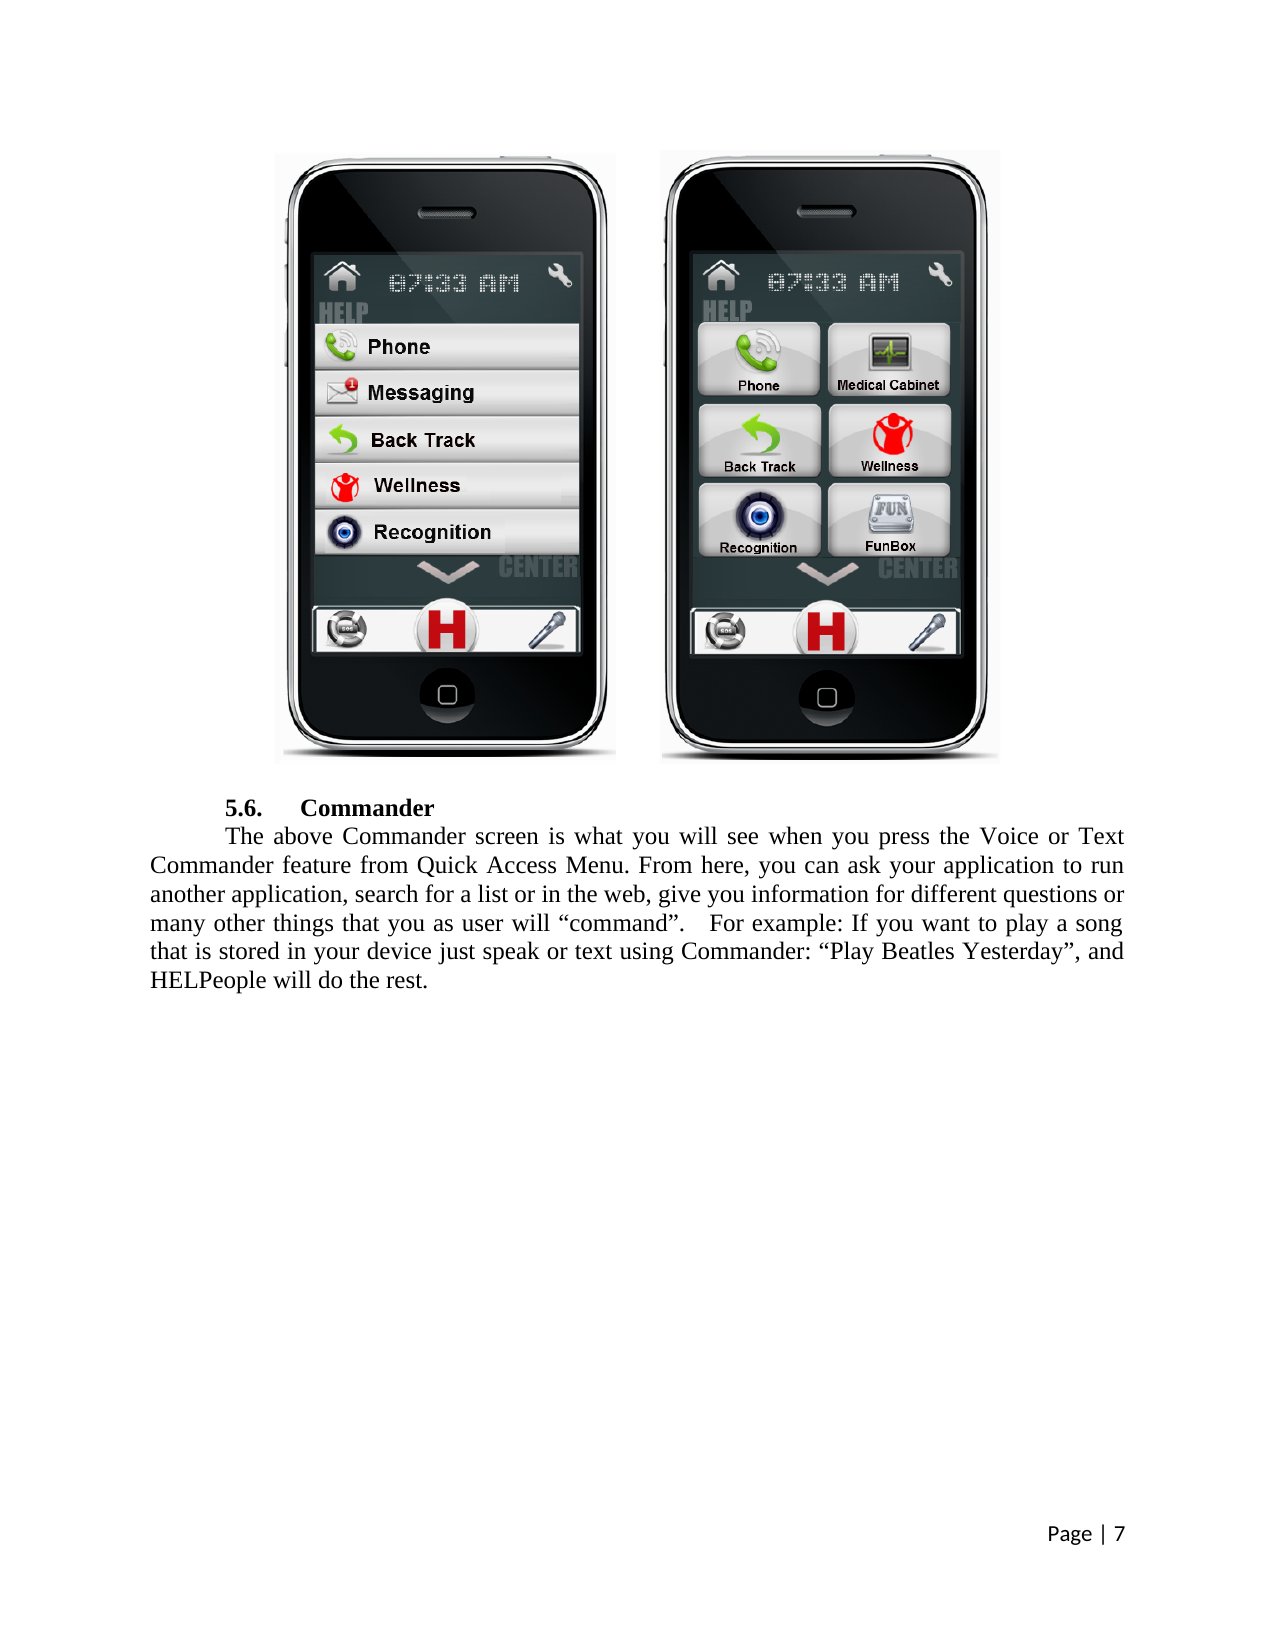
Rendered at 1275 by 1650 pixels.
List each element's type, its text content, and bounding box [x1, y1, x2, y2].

picture [659, 150, 1001, 764]
picture [274, 151, 617, 764]
text The above Commander screen is what you will see when you press the Voice or Text Commander feature from Quick Access Menu. From here, you can ask your application to run another application, search for a list or in the web, give you information for different questions or many other things that you as user will “command”. For example: If you want to play a song that is stored in your device just speak or text using Commander: “Play Beatles Yesterday”, and HELPeople will do the rest. [150, 821, 1125, 994]
list Commander [225, 793, 1125, 821]
